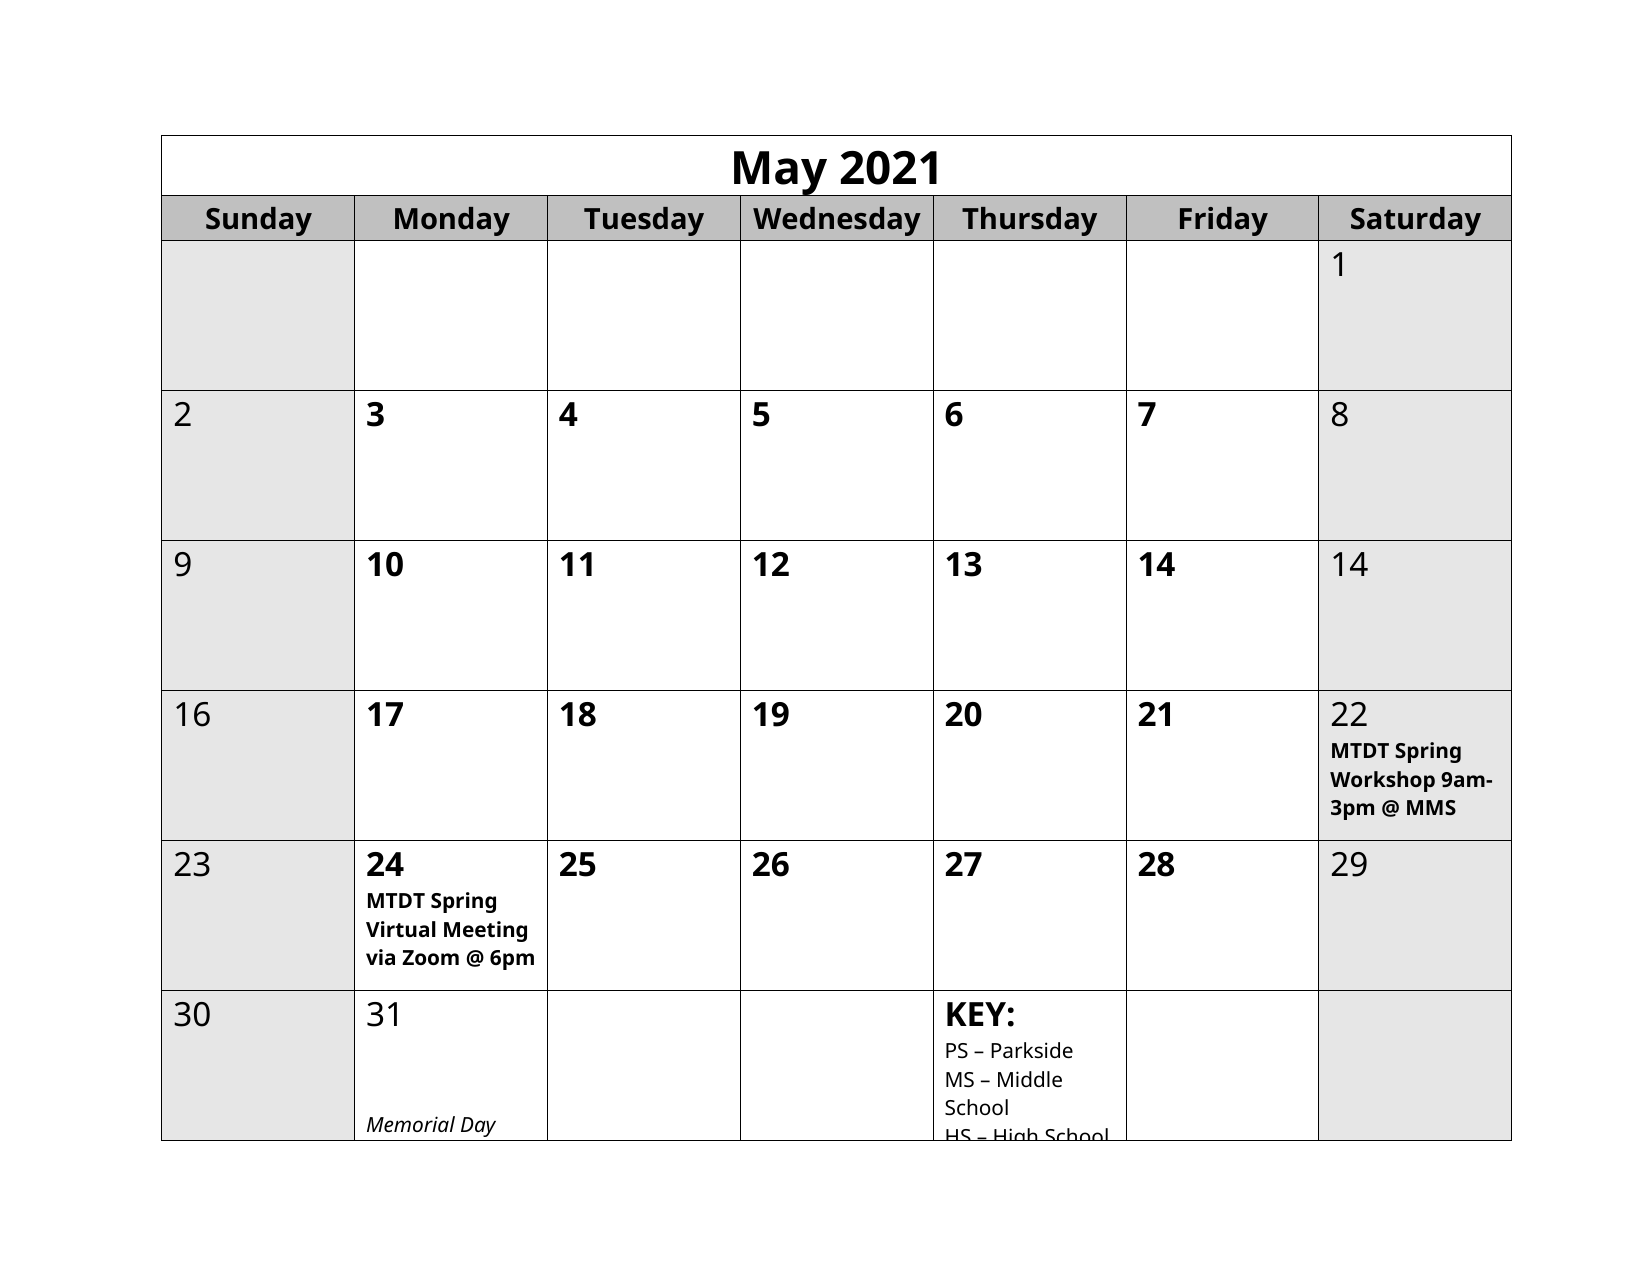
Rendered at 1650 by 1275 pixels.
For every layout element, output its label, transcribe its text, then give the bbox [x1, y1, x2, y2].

table_cell 26 [741, 841, 933, 990]
table_cell Friday [1127, 196, 1318, 240]
table_cell [1127, 991, 1318, 1140]
table_cell 6 [934, 391, 1126, 540]
table_cell 20 [934, 691, 1126, 840]
table_cell Saturday [1319, 196, 1511, 240]
table_cell [548, 991, 740, 1140]
table_cell 14 [1127, 541, 1318, 690]
table_cell [934, 241, 1126, 390]
table_cell Monday [355, 196, 547, 240]
table_cell Wednesday [741, 196, 933, 240]
table_cell [355, 241, 547, 390]
table_cell 12 [741, 541, 933, 690]
table_cell 17 [355, 691, 547, 840]
table_cell [1127, 241, 1318, 390]
table_cell 25 [548, 841, 740, 990]
table_cell 10 [355, 541, 547, 690]
table_cell 11 [548, 541, 740, 690]
table_cell 18 [548, 691, 740, 840]
table_cell [162, 241, 354, 390]
table_cell 29 [1319, 841, 1511, 990]
table_cell Tuesday [548, 196, 740, 240]
table_cell 23 [162, 841, 354, 990]
table_cell 13 [934, 541, 1126, 690]
table_cell 19 [741, 691, 933, 840]
table_cell 5 [741, 391, 933, 540]
table_cell Thursday [934, 196, 1126, 240]
table_cell 4 [548, 391, 740, 540]
table_cell 8 [1319, 391, 1511, 540]
table_cell 2 [162, 391, 354, 540]
table_cell 16 [162, 691, 354, 840]
table_cell 30 [162, 991, 354, 1140]
table_cell 3 [355, 391, 547, 540]
table_cell 27 [934, 841, 1126, 990]
table_cell [548, 241, 740, 390]
table_cell 24 MTDT Spring Virtual Meeting via Zoom @ 6pm [355, 841, 547, 990]
table_cell [1319, 991, 1511, 1140]
table_cell [741, 241, 933, 390]
table_cell KEY: PS – Parkside MS – Middle School HS – High School [934, 991, 1126, 1140]
table_cell Sunday [162, 196, 354, 240]
table_cell 31 Memorial Day [355, 991, 547, 1140]
table_cell 28 [1127, 841, 1318, 990]
table_cell 9 [162, 541, 354, 690]
table_cell 7 [1127, 391, 1318, 540]
table_header May 2021 [162, 136, 1511, 195]
table_cell 14 [1319, 541, 1511, 690]
table_cell 22 MTDT Spring Workshop 9am-3pm @ MMS [1319, 691, 1511, 840]
table_cell 21 [1127, 691, 1318, 840]
table_cell 1 [1319, 241, 1511, 390]
table_cell [741, 991, 933, 1140]
